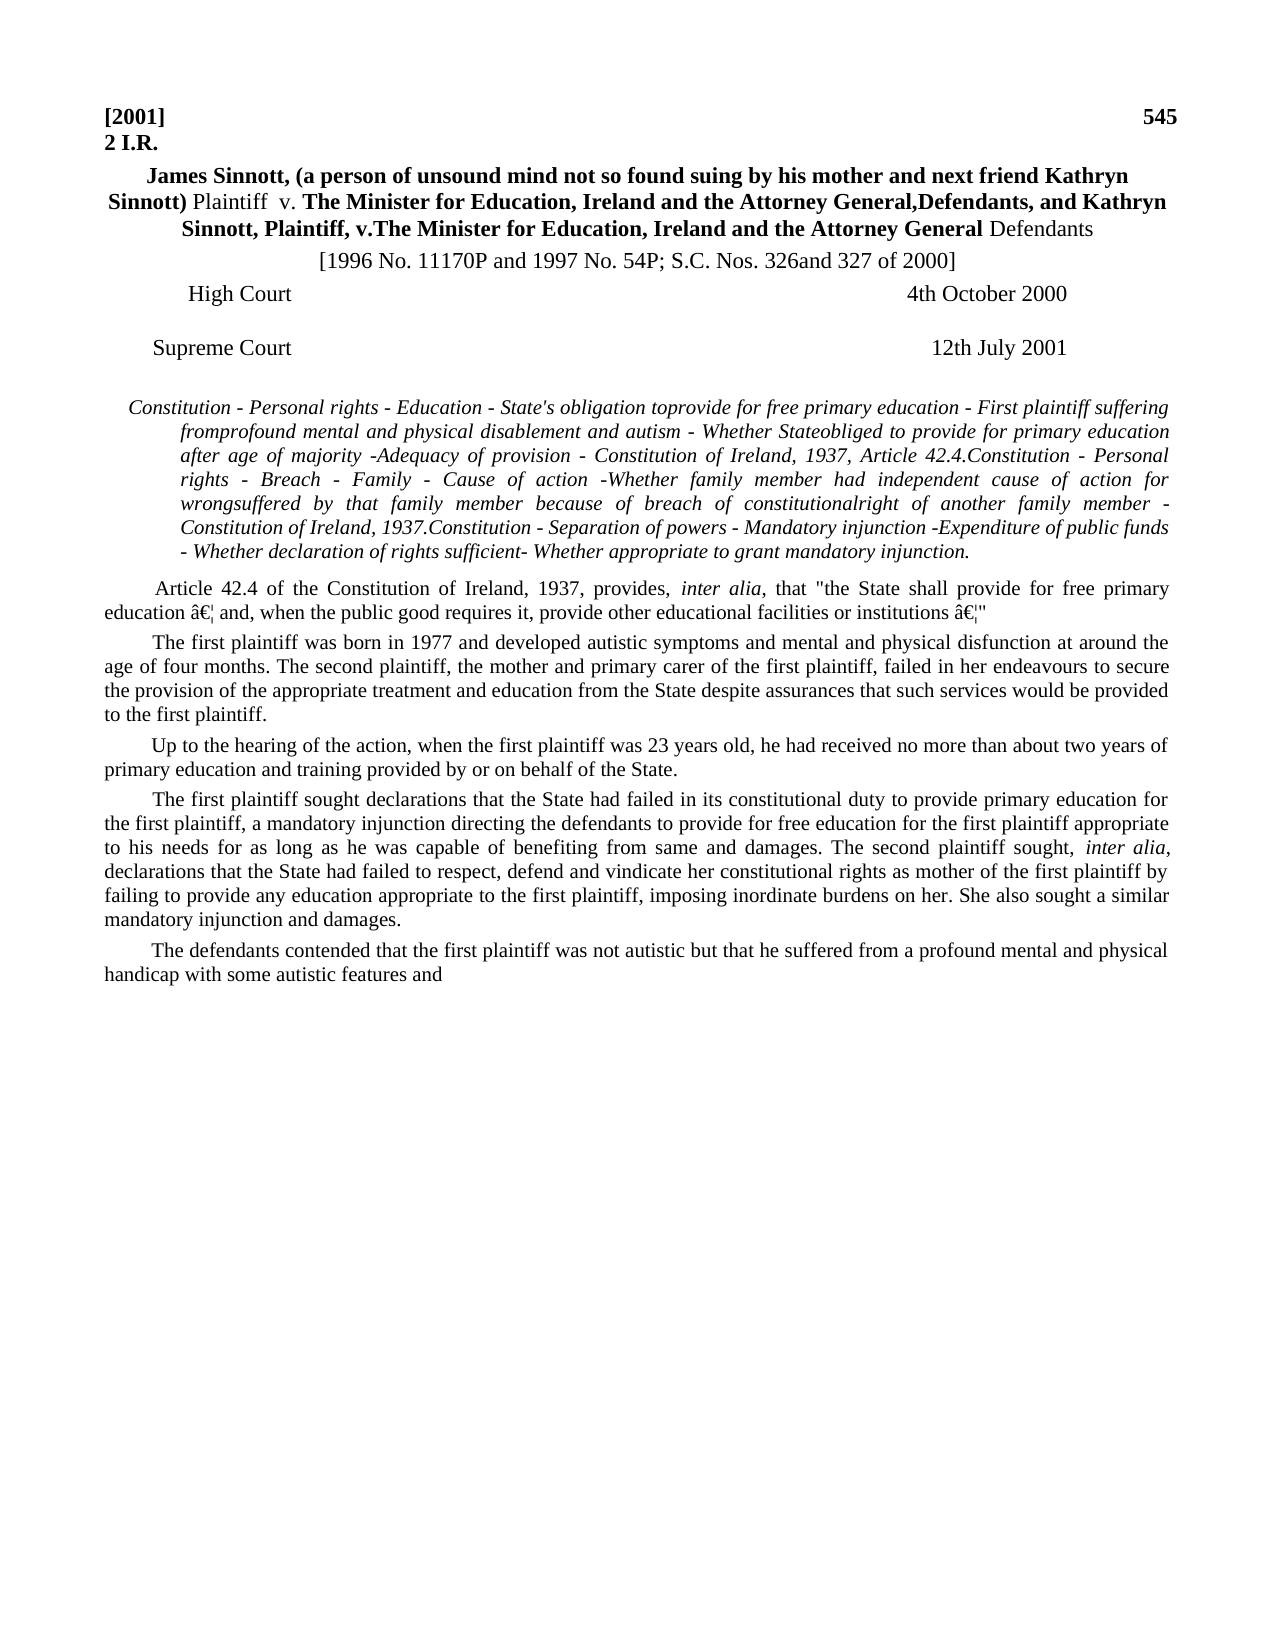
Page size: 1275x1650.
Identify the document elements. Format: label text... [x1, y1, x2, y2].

table_header [2001] 2 I.R. [104, 103, 187, 156]
table_header 545 [188, 103, 1177, 156]
table_cell 12th July 2001 [292, 334, 1073, 389]
table_header High Court [104, 280, 292, 334]
text Article 42.4 of the Constitution of Ireland, 1937, provides, inter alia, that "the State shall provide for free primary education â€¦ and, when the public good requires it, provide other educational facilities or institutions â€¦" [104, 576, 1171, 624]
text The first plaintiff sought declarations that the State had failed in its constitutional duty to provide primary education for the first plaintiff, a mandatory injunction directing the defendants to provide for free education for the first plaintiff appropriate to his needs for as long as he was capable of benefiting from same and damages. The second plaintiff sought, inter alia, declarations that the State had failed to respect, defend and vindicate her constitutional rights as mother of the first plaintiff by failing to provide any education appropriate to the first plaintiff, imposing inordinate burdens on her. She also sought a similar mandatory injunction and damages. [104, 787, 1171, 931]
text Up to the hearing of the action, when the first plaintiff was 23 years old, he had received no more than about two years of primary education and training provided by or on behalf of the State. [104, 733, 1171, 781]
text James Sinnott, (a person of unsound mind not so found suing by his mother and next friend Kathryn Sinnott) Plaintiff v. The Minister for Education, Ireland and the Attorney General,Defendants, and Kathryn Sinnott, Plaintiff, v.The Minister for Education, Ireland and the Attorney General Defendants [104, 162, 1171, 241]
text The first plaintiff was born in 1977 and developed autistic symptoms and mental and physical disfunction at around the age of four months. The second plaintiff, the mother and primary carer of the first plaintiff, failed in her endeavours to secure the provision of the appropriate treatment and education from the State despite assurances that such services would be provided to the first plaintiff. [104, 630, 1171, 726]
text The defendants contended that the first plaintiff was not autistic but that he suffered from a profound mental and physical handicap with some autistic features and [104, 938, 1171, 986]
table_cell Supreme Court [104, 334, 292, 389]
text [1996 No. 11170P and 1997 No. 54P; S.C. Nos. 326and 327 of 2000] [104, 247, 1171, 274]
text Constitution - Personal rights - Education - State's obligation toprovide for free primary education - First plaintiff suffering fromprofound mental and physical disablement and autism - Whether Stateobliged to provide for primary education after age of majority -Adequacy of provision - Constitution of Ireland, 1937, Article 42.4.Constitution - Personal rights - Breach - Family - Cause of action -Whether family member had independent cause of action for wrongsuffered by that family member because of breach of constitutionalright of another family member - Constitution of Ireland, 1937.Constitution - Separation of powers - Mandatory injunction -Expenditure of public funds - Whether declaration of rights sufficient- Whether appropriate to grant mandatory injunction. [128, 395, 1171, 563]
table_header 4th October 2000 [292, 280, 1073, 334]
